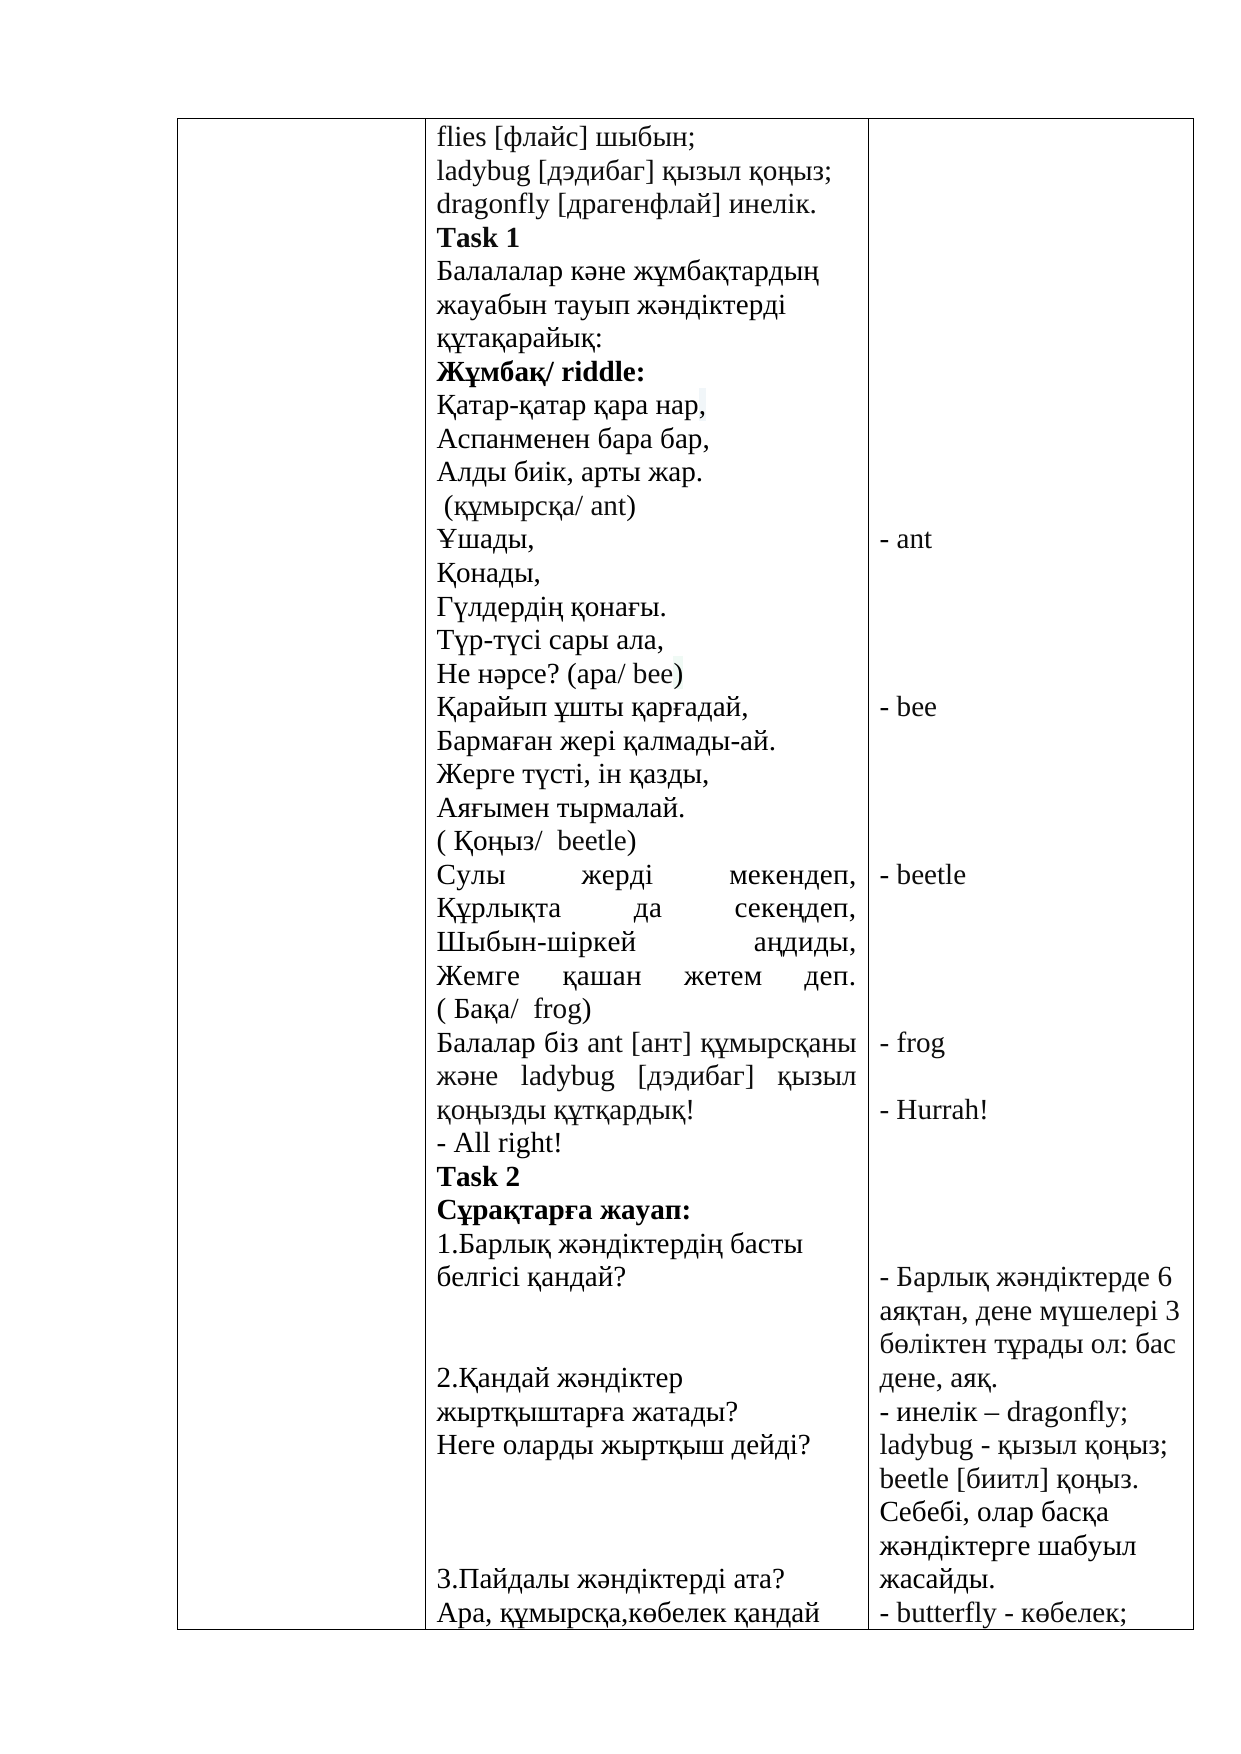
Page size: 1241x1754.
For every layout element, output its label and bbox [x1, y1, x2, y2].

table_cell [426, 119, 868, 1628]
table_cell [178, 119, 425, 1628]
table_cell [869, 119, 1193, 1628]
